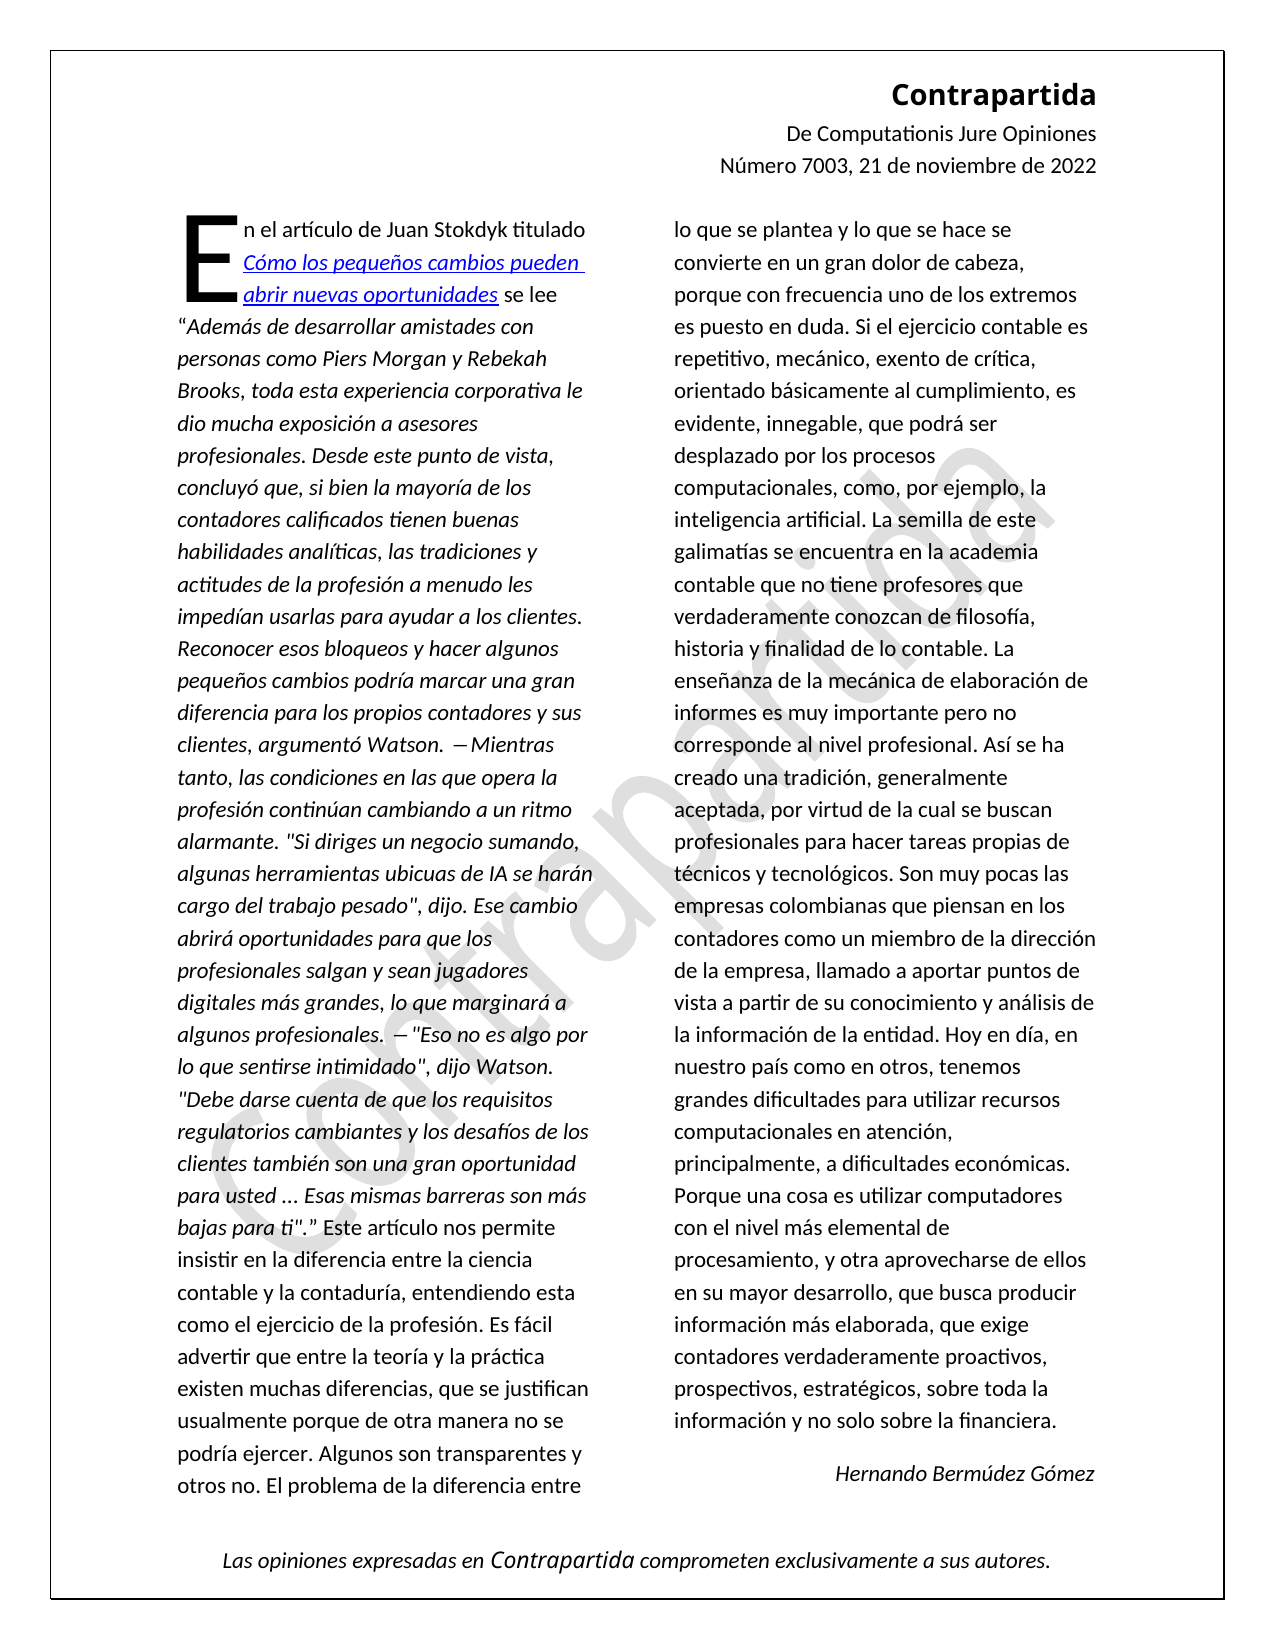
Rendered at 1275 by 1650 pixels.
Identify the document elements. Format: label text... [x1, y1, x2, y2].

text Hernando Bermúdez Gómez [674, 1459, 1097, 1488]
text n el artículo de Juan Stokdyk titulado Cómo los pequeños cambios pueden abrir nuevas oportunidades se lee “Además de desarrollar amistades con personas como Piers Morgan y Rebekah Brooks, toda esta experiencia corporativa le dio mucha exposición a asesores profesionales. Desde este punto de vista, concluyó que, si bien la mayoría de los contadores calificados tienen buenas habilidades analíticas, las tradiciones y actitudes de la profesión a menudo les impedían usarlas para ayudar a los clientes. Reconocer esos bloqueos y hacer algunos pequeños cambios podría marcar una gran diferencia para los propios contadores y sus clientes, argumentó Watson. ―Mientras tanto, las condiciones en las que opera la profesión continúan cambiando a un ritmo alarmante. "Si diriges un negocio sumando, algunas herramientas ubicuas de IA se harán cargo del trabajo pesado", dijo. Ese cambio abrirá oportunidades para que los profesionales salgan y sean jugadores digitales más grandes, lo que marginará a algunos profesionales. ―"Eso no es algo por lo que sentirse intimidado", dijo Watson. "Debe darse cuenta de que los requisitos regulatorios cambiantes y los desafíos de los clientes también son una gran oportunidad para usted ... Esas mismas barreras son más bajas para ti".” Este artículo nos permite insistir en la diferencia entre la ciencia contable y la contaduría, entendiendo esta como el ejercicio de la profesión. Es fácil advertir que entre la teoría y la práctica existen muchas diferencias, que se justifican usualmente porque de otra manera no se podría ejercer. Algunos son transparentes y otros no. El problema de la diferencia entre lo que se plantea y lo que se hace se convierte en un gran dolor de cabeza, porque con frecuencia uno de los extremos es puesto en duda. Si el ejercicio contable es repetitivo, mecánico, exento de crítica, orientado básicamente al cumplimiento, es evidente, innegable, que podrá ser desplazado por los procesos computacionales, como, por ejemplo, la inteligencia artificial. La semilla de este galimatías se encuentra en la academia contable que no tiene profesores que verdaderamente conozcan de filosofía, historia y finalidad de lo contable. La enseñanza de la mecánica de elaboración de informes es muy importante pero no corresponde al nivel profesional. Así se ha creado una tradición, generalmente aceptada, por virtud de la cual se buscan profesionales para hacer tareas propias de técnicos y tecnológicos. Son muy pocas las empresas colombianas que piensan en los contadores como un miembro de la dirección de la empresa, llamado a aportar puntos de vista a partir de su conocimiento y análisis de la información de la entidad. Hoy en día, en nuestro país como en otros, tenemos grandes dificultades para utilizar recursos computacionales en atención, principalmente, a dificultades económicas. Porque una cosa es utilizar computadores con el nivel más elemental de procesamiento, y otra aprovecharse de ellos en su mayor desarrollo, que busca producir información más elaborada, que exige contadores verdaderamente proactivos, prospectivos, estratégicos, sobre toda la información y no solo sobre la financiera. [177, 216, 600, 1499]
text n el artículo de Juan Stokdyk titulado Cómo los pequeños cambios pueden abrir nuevas oportunidades se lee “Además de desarrollar amistades con personas como Piers Morgan y Rebekah Brooks, toda esta experiencia corporativa le dio mucha exposición a asesores profesionales. Desde este punto de vista, concluyó que, si bien la mayoría de los contadores calificados tienen buenas habilidades analíticas, las tradiciones y actitudes de la profesión a menudo les impedían usarlas para ayudar a los clientes. Reconocer esos bloqueos y hacer algunos pequeños cambios podría marcar una gran diferencia para los propios contadores y sus clientes, argumentó Watson. ―Mientras tanto, las condiciones en las que opera la profesión continúan cambiando a un ritmo alarmante. "Si diriges un negocio sumando, algunas herramientas ubicuas de IA se harán cargo del trabajo pesado", dijo. Ese cambio abrirá oportunidades para que los profesionales salgan y sean jugadores digitales más grandes, lo que marginará a algunos profesionales. ―"Eso no es algo por lo que sentirse intimidado", dijo Watson. "Debe darse cuenta de que los requisitos regulatorios cambiantes y los desafíos de los clientes también son una gran oportunidad para usted ... Esas mismas barreras son más bajas para ti".” Este artículo nos permite insistir en la diferencia entre la ciencia contable y la contaduría, entendiendo esta como el ejercicio de la profesión. Es fácil advertir que entre la teoría y la práctica existen muchas diferencias, que se justifican usualmente porque de otra manera no se podría ejercer. Algunos son transparentes y otros no. El problema de la diferencia entre lo que se plantea y lo que se hace se convierte en un gran dolor de cabeza, porque con frecuencia uno de los extremos es puesto en duda. Si el ejercicio contable es repetitivo, mecánico, exento de crítica, orientado básicamente al cumplimiento, es evidente, innegable, que podrá ser desplazado por los procesos computacionales, como, por ejemplo, la inteligencia artificial. La semilla de este galimatías se encuentra en la academia contable que no tiene profesores que verdaderamente conozcan de filosofía, historia y finalidad de lo contable. La enseñanza de la mecánica de elaboración de informes es muy importante pero no corresponde al nivel profesional. Así se ha creado una tradición, generalmente aceptada, por virtud de la cual se buscan profesionales para hacer tareas propias de técnicos y tecnológicos. Son muy pocas las empresas colombianas que piensan en los contadores como un miembro de la dirección de la empresa, llamado a aportar puntos de vista a partir de su conocimiento y análisis de la información de la entidad. Hoy en día, en nuestro país como en otros, tenemos grandes dificultades para utilizar recursos computacionales en atención, principalmente, a dificultades económicas. Porque una cosa es utilizar computadores con el nivel más elemental de procesamiento, y otra aprovecharse de ellos en su mayor desarrollo, que busca producir información más elaborada, que exige contadores verdaderamente proactivos, prospectivos, estratégicos, sobre toda la información y no solo sobre la financiera. [674, 216, 1097, 1434]
